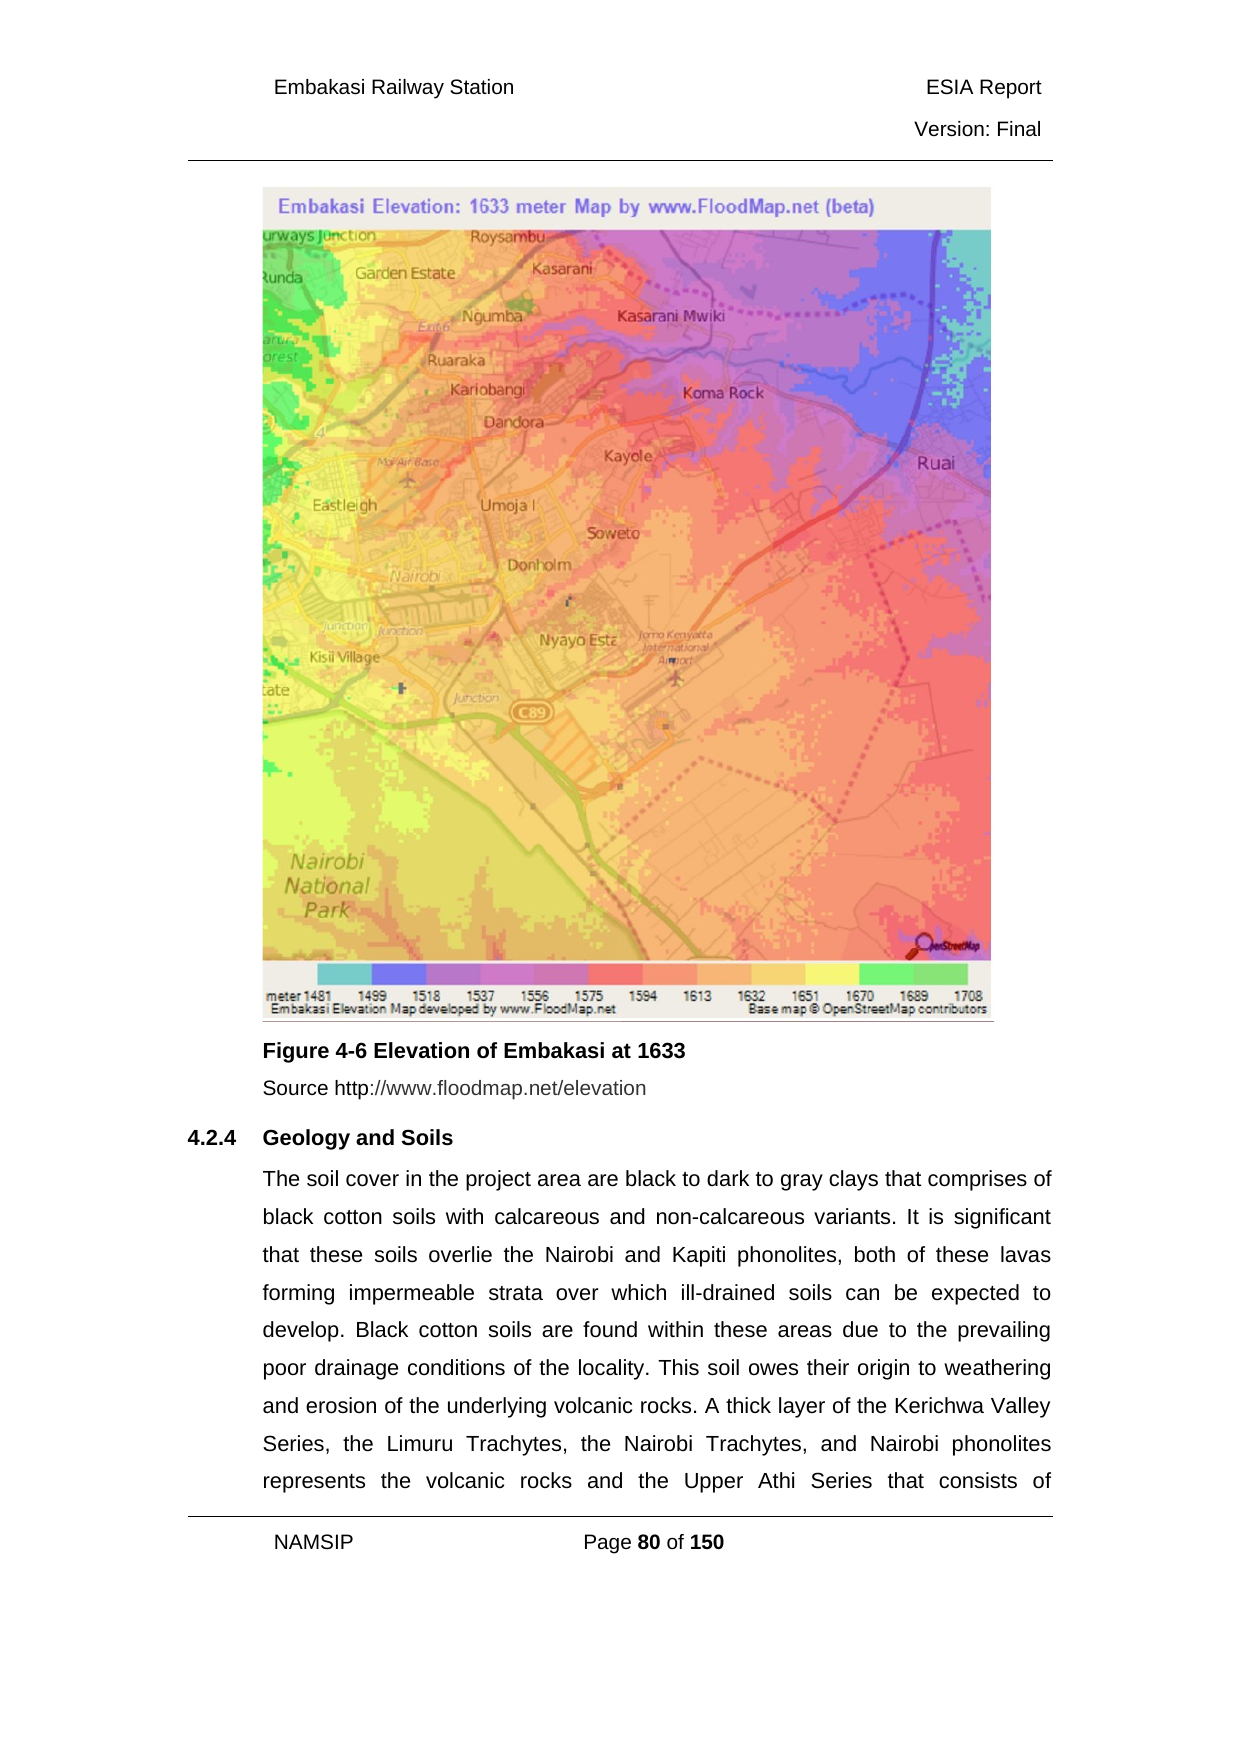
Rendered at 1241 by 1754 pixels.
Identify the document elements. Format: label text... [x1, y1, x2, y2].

picture [262, 185, 994, 1022]
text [262, 1166, 1053, 1494]
subtitle Geology and Soils [187, 1124, 1053, 1150]
text Source http://www.floodmap.net/elevation [262, 1076, 1053, 1100]
